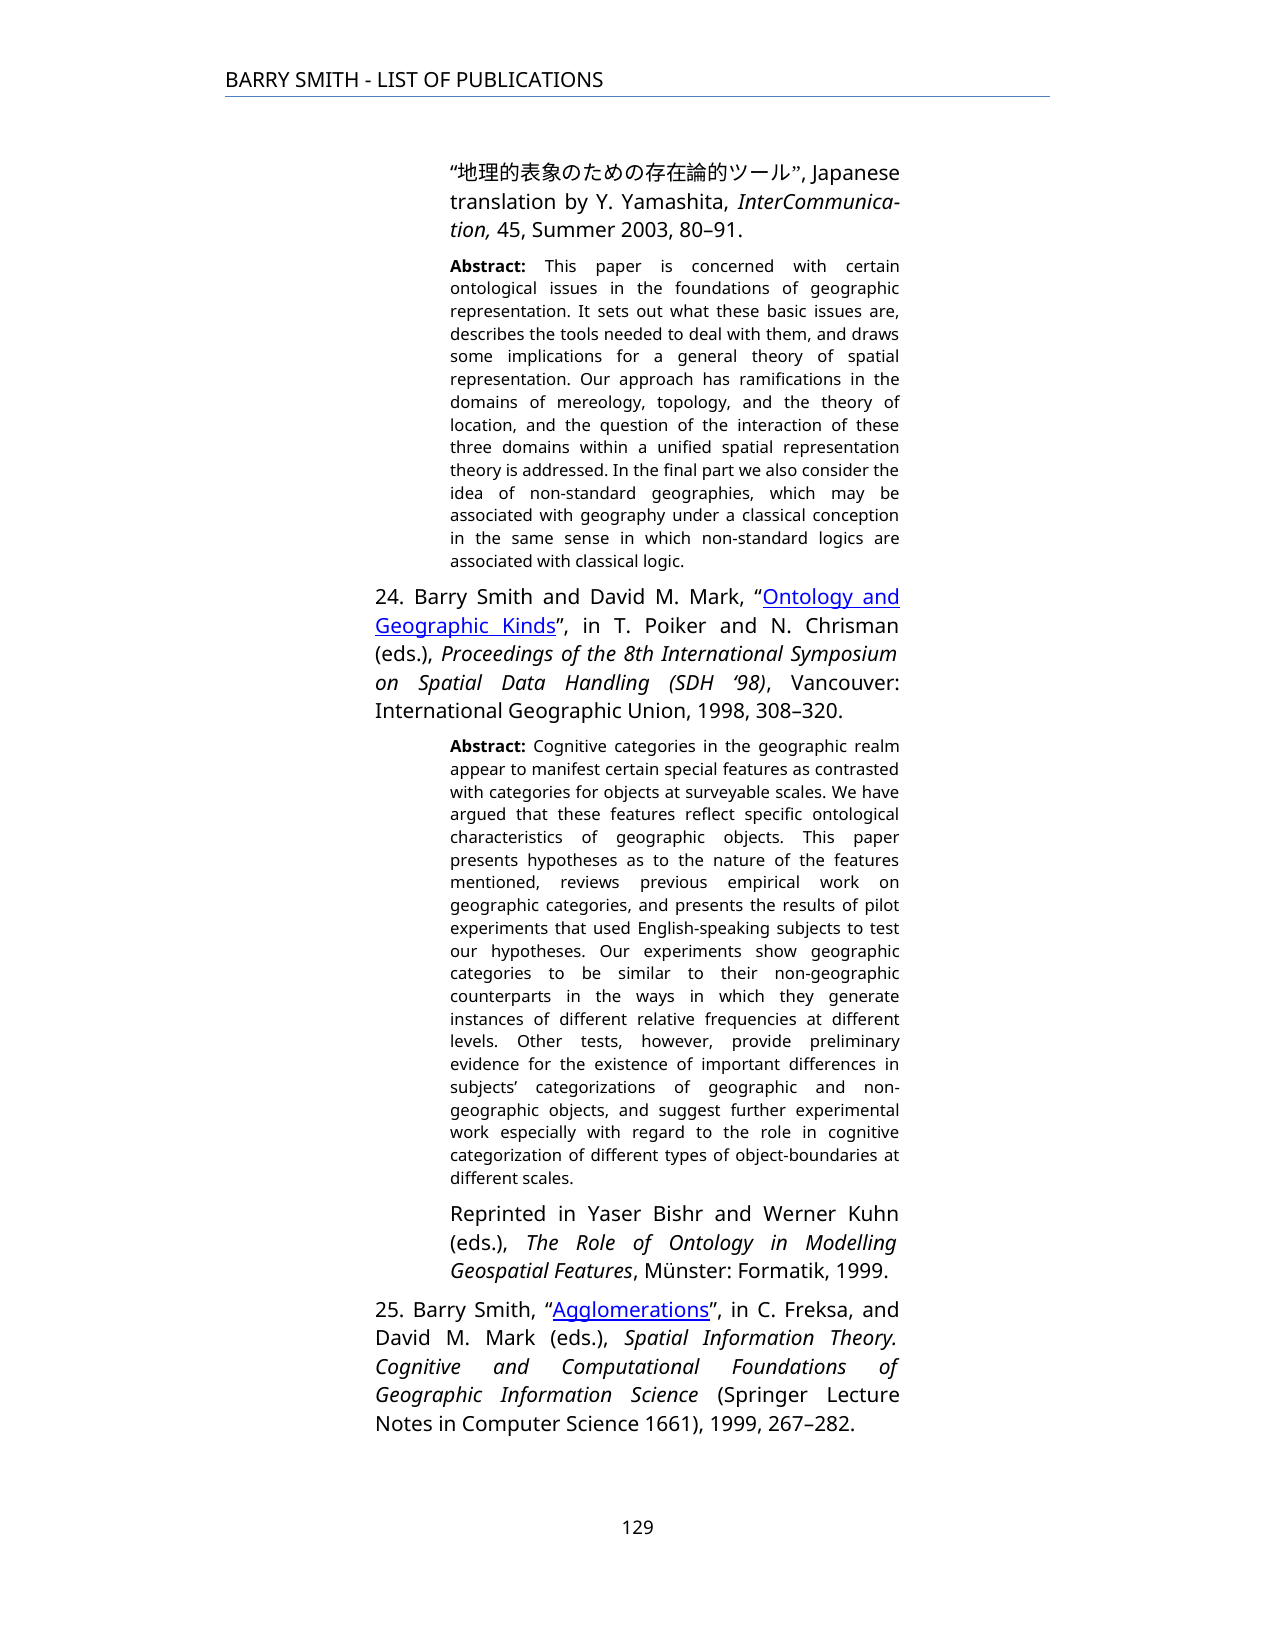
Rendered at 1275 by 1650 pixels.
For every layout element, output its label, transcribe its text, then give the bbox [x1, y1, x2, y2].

text Reprinted in Yaser Bishr and Werner Kuhn (eds.), The Role of Ontology in Modelling Geospatial Features, Münster: Formatik, 1999. [450, 1199, 900, 1285]
text 25. Barry Smith, “Agglomerations”, in C. Freksa, and David M. Mark (eds.), Spatial Information Theory. Cognitive and Computational Foundations of Geographic Information Science (Springer Lecture Notes in Computer Science 1661), 1999, 267–282. [375, 1295, 900, 1437]
text Abstract: Cognitive categories in the geographic realm appear to manifest certain special features as contrasted with categories for objects at surveyable scales. We have argued that these features reflect specific ontological characteristics of geographic objects. This paper presents hypotheses as to the nature of the features mentioned, reviews previous empirical work on geographic categories, and presents the results of pilot experiments that used English-speaking subjects to test our hypotheses. Our experiments show geographic categories to be similar to their non-geographic counterparts in the ways in which they generate instances of different relative frequencies at different levels. Other tests, however, provide preliminary evidence for the existence of important differences in subjects’ categorizations of geographic and non-geographic objects, and suggest further experimental work especially with regard to the role in cognitive categorization of different types of object-boundaries at different scales. [450, 735, 900, 1189]
text 24. Barry Smith and David M. Mark, “Ontology and Geographic Kinds”, in T. Poiker and N. Chrisman (eds.), Proceedings of the 8th International Symposium on Spatial Data Handling (SDH ‘98), Vancouver: International Geographic Union, 1998, 308–320. [375, 582, 900, 724]
text Abstract: This paper is concerned with certain ontological issues in the foundations of geographic representation. It sets out what these basic issues are, describes the tools needed to deal with them, and draws some implications for a general theory of spatial representation. Our approach has ramifications in the domains of mereology, topology, and the theory of location, and the question of the interaction of these three domains within a unified spatial representation theory is addressed. In the final part we also consider the idea of non-standard geographies, which may be associated with geography under a classical conception in the same sense in which non-standard logics are associated with classical logic. [450, 254, 900, 572]
text “地理的表象のための存在論的ツール”, Japanese translation by Y. Yamashita, InterCommunication, 45, Summer 2003, 80–91. [450, 158, 900, 244]
